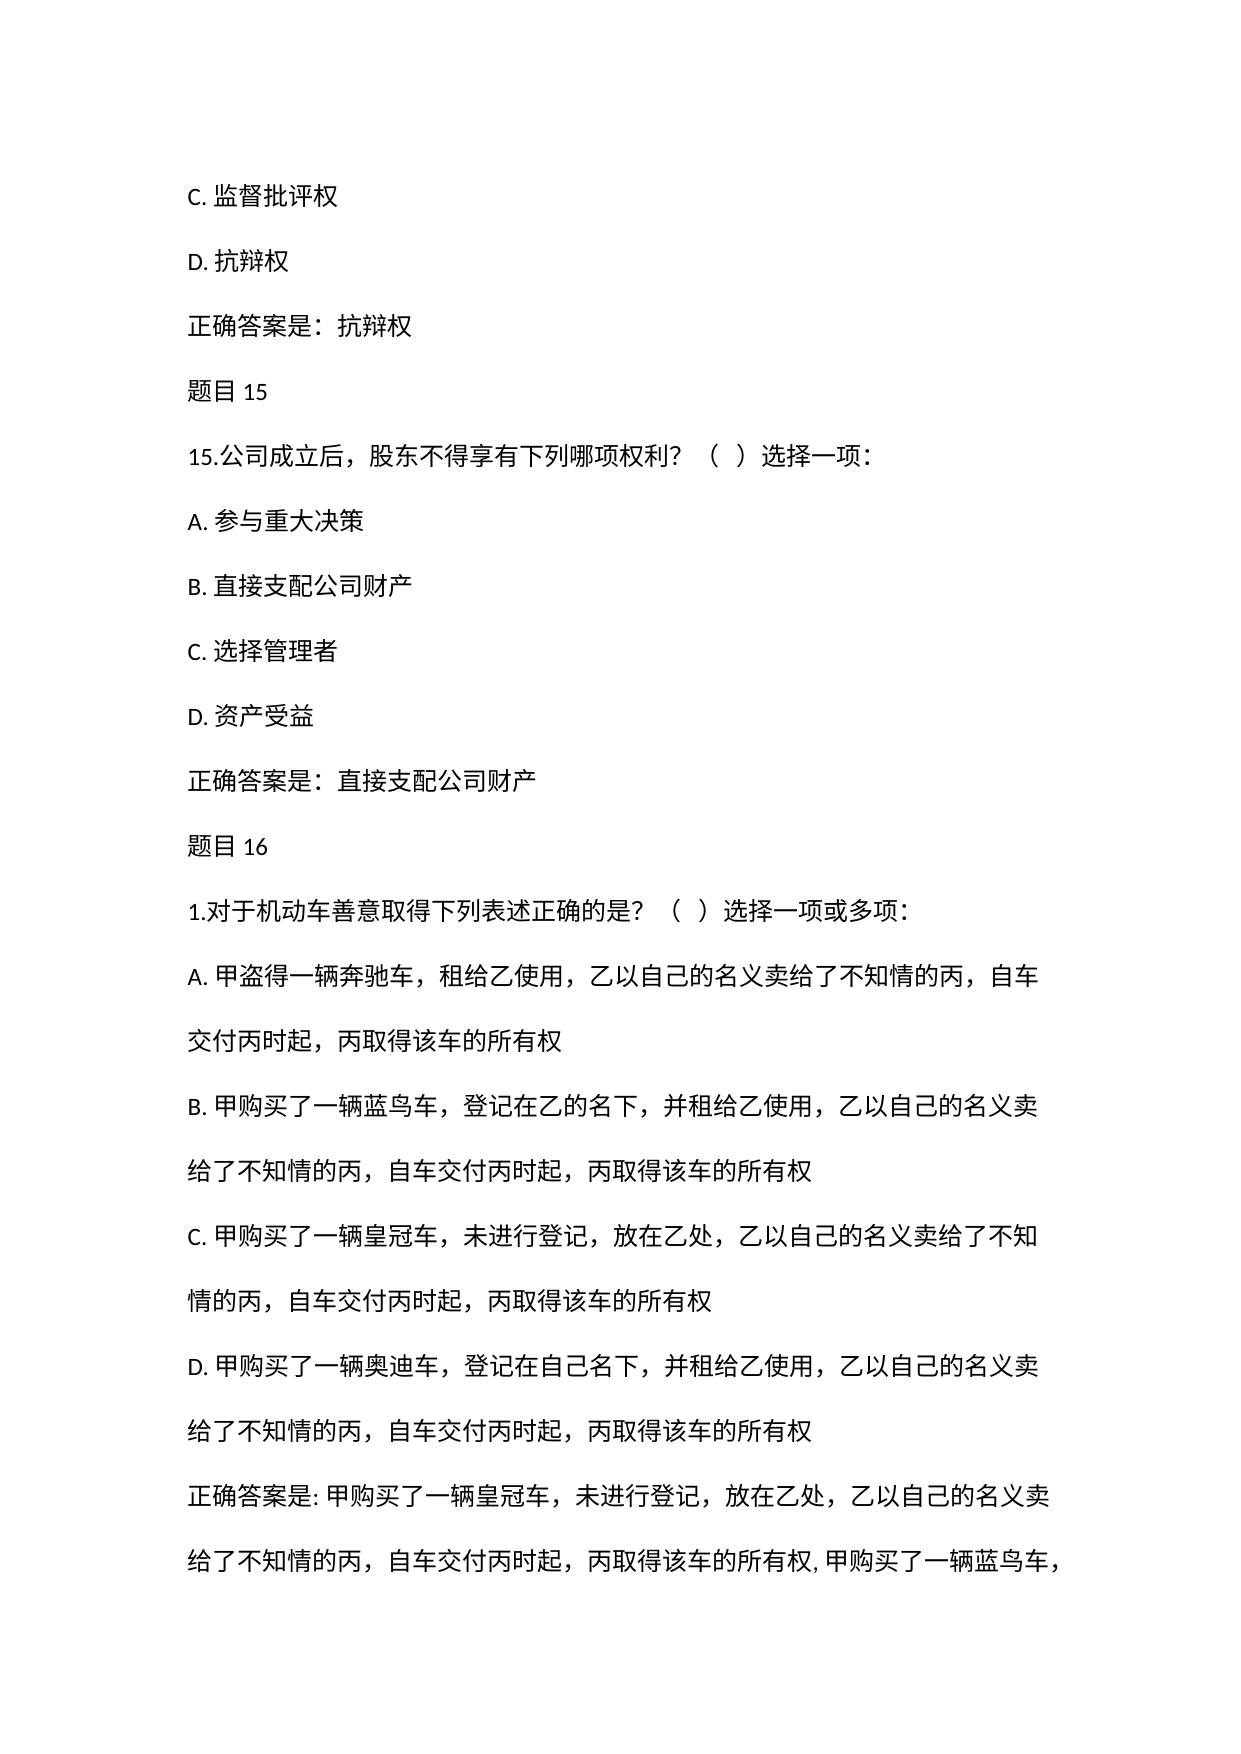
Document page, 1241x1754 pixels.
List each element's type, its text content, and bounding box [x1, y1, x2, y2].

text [187, 1462, 1053, 1592]
text C. 甲购买了一辆皇冠车，未进行登记，放在乙处，乙以自己的名义卖给了不知情的丙，自车交付丙时起，丙取得该车的所有权 [187, 1202, 1053, 1332]
text C. 选择管理者 [187, 617, 1053, 682]
text 正确答案是：直接支配公司财产 [187, 747, 1053, 812]
text B. 直接支配公司财产 [187, 552, 1053, 617]
text D. 资产受益 [187, 682, 1053, 747]
text D. 甲购买了一辆奥迪车，登记在自己名下，并租给乙使用，乙以自己的名义卖给了不知情的丙，自车交付丙时起，丙取得该车的所有权 [187, 1332, 1053, 1462]
text 题目15 [187, 357, 1053, 422]
text A. 甲盗得一辆奔驰车，租给乙使用，乙以自己的名义卖给了不知情的丙，自车交付丙时起，丙取得该车的所有权 [187, 942, 1053, 1072]
text C. 监督批评权 [187, 162, 1053, 227]
text D. 抗辩权 [187, 227, 1053, 292]
text A. 参与重大决策 [187, 487, 1053, 552]
text 正确答案是：抗辩权 [187, 292, 1053, 357]
text 15.公司成立后，股东不得享有下列哪项权利？（ ）选择一项： [187, 422, 1053, 487]
text 题目16 [187, 812, 1053, 877]
text 1.对于机动车善意取得下列表述正确的是？（ ）选择一项或多项： [187, 877, 1053, 942]
text B. 甲购买了一辆蓝鸟车，登记在乙的名下，并租给乙使用，乙以自己的名义卖给了不知情的丙，自车交付丙时起，丙取得该车的所有权 [187, 1072, 1053, 1202]
